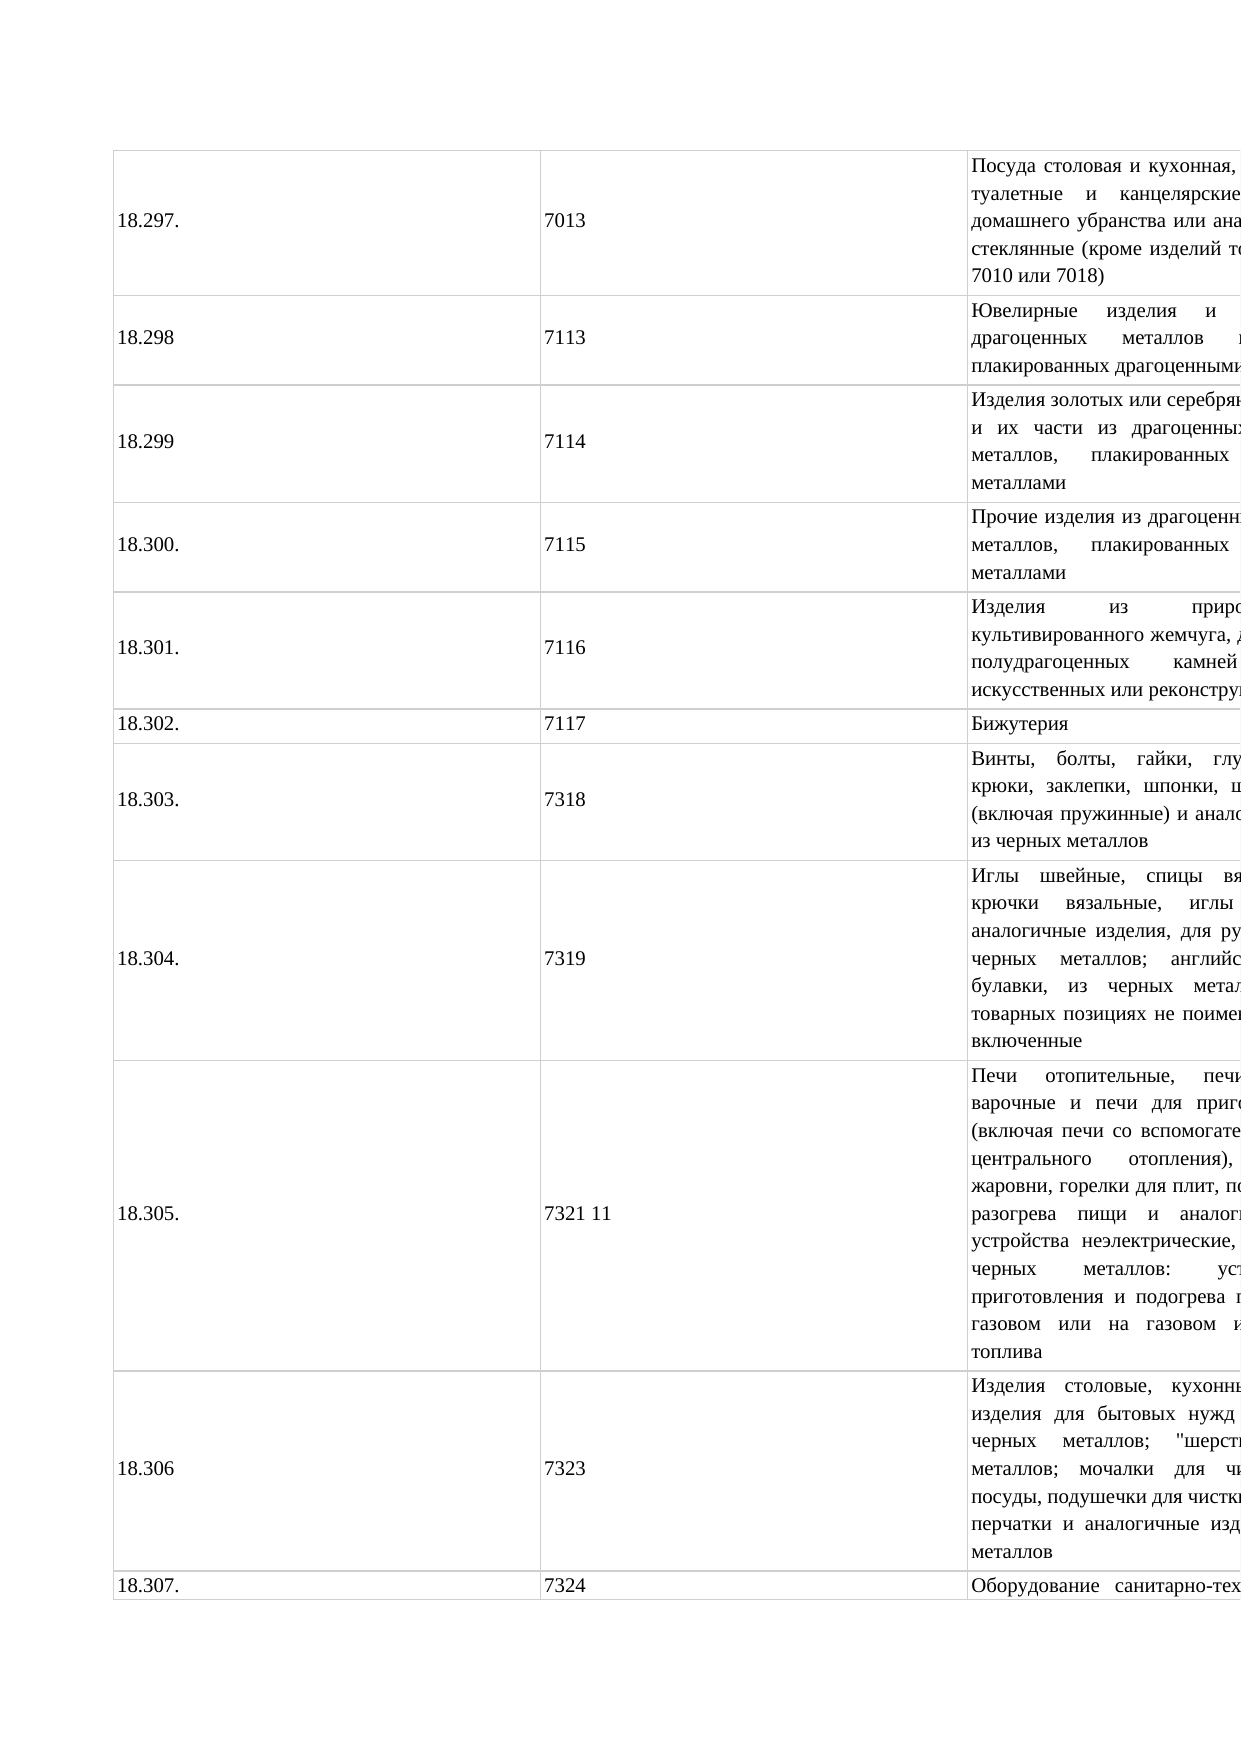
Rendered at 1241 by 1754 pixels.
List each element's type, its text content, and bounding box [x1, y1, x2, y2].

table_cell 7319 [541, 861, 967, 1060]
table_cell Винты, болты, гайки, глухари, ввертные крюки, заклепки, шпонки, шплинты, шайбы (включая пружинные) и аналогичные изделия, из черных металлов [968, 744, 1240, 860]
table_cell 18.307. [114, 1572, 540, 1599]
table_cell Изделия столовые, кухонные или прочие изделия для бытовых нужд и их части, из черных металлов; "шерсть" из черных металлов; мочалки для чистки кухонной посуды, подушечки для чистки или полировки, перчатки и аналогичные изделия, из черных металлов [968, 1372, 1240, 1570]
table_cell 7115 [541, 503, 967, 591]
table_cell 7117 [541, 710, 967, 743]
table_cell 18.303. [114, 744, 540, 860]
table_cell 7321 11 [541, 1061, 967, 1370]
table_cell 7116 [541, 593, 967, 708]
table_cell 18.306 [114, 1372, 540, 1570]
table_cell 18.298 [114, 296, 540, 384]
table_cell Прочие изделия из драгоценных металлов или металлов, плакированных драгоценными металлами [968, 503, 1240, 591]
table_cell 18.304. [114, 861, 540, 1060]
table_cell Посуда столовая и кухонная, принадлежности туалетные и канцелярские, изделия для домашнего убранства или аналогичных целей, стеклянные (кроме изделий товарной позиции 7010 или 7018) [968, 151, 1240, 295]
table_cell 18.305. [114, 1061, 540, 1370]
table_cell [968, 1572, 1240, 1599]
table_cell 18.302. [114, 710, 540, 743]
table_cell 18.297. [114, 151, 540, 295]
table_cell 7318 [541, 744, 967, 860]
table_cell 7113 [541, 296, 967, 384]
table_cell 7114 [541, 386, 967, 502]
table_cell 7323 [541, 1372, 967, 1570]
table_cell Изделия из природного или культивированного жемчуга, драгоценных или полудрагоценных камней (природных, искусственных или реконструированных) [968, 593, 1240, 708]
table_cell 7013 [541, 151, 967, 295]
table_cell 18.299 [114, 386, 540, 502]
table_cell Изделия золотых или серебряных дел мастеров и их части из драгоценных металлов или металлов, плакированных драгоценными металлами [968, 386, 1240, 502]
table_cell 18.301. [114, 593, 540, 708]
table_cell Бижутерия [968, 710, 1240, 743]
table_cell Ювелирные изделия и их части из драгоценных металлов или металлов, плакированных драгоценными металлами [968, 296, 1240, 384]
table_cell 7324 [541, 1572, 967, 1599]
table_cell Иглы швейные, спицы вязальные, шила, крючки вязальные, иглы деккерные и аналогичные изделия, для ручной работы, из черных металлов; английские и прочие булавки, из черных металлов, в других товарных позициях не поименованные или не включенные [968, 861, 1240, 1060]
table_cell 18.300. [114, 503, 540, 591]
table_cell Печи отопительные, печи отопительно-варочные и печи для приготовления пищи (включая печи со вспомогательными котлами центрального отопления), фритюрницы, жаровни, горелки для плит, подогреватели для разогрева пищи и аналогичные бытовые устройства неэлектрические, и их части, из черных металлов: устройства для приготовления и подогрева пищи: только на газовом или на газовом и других видах топлива [968, 1061, 1240, 1370]
